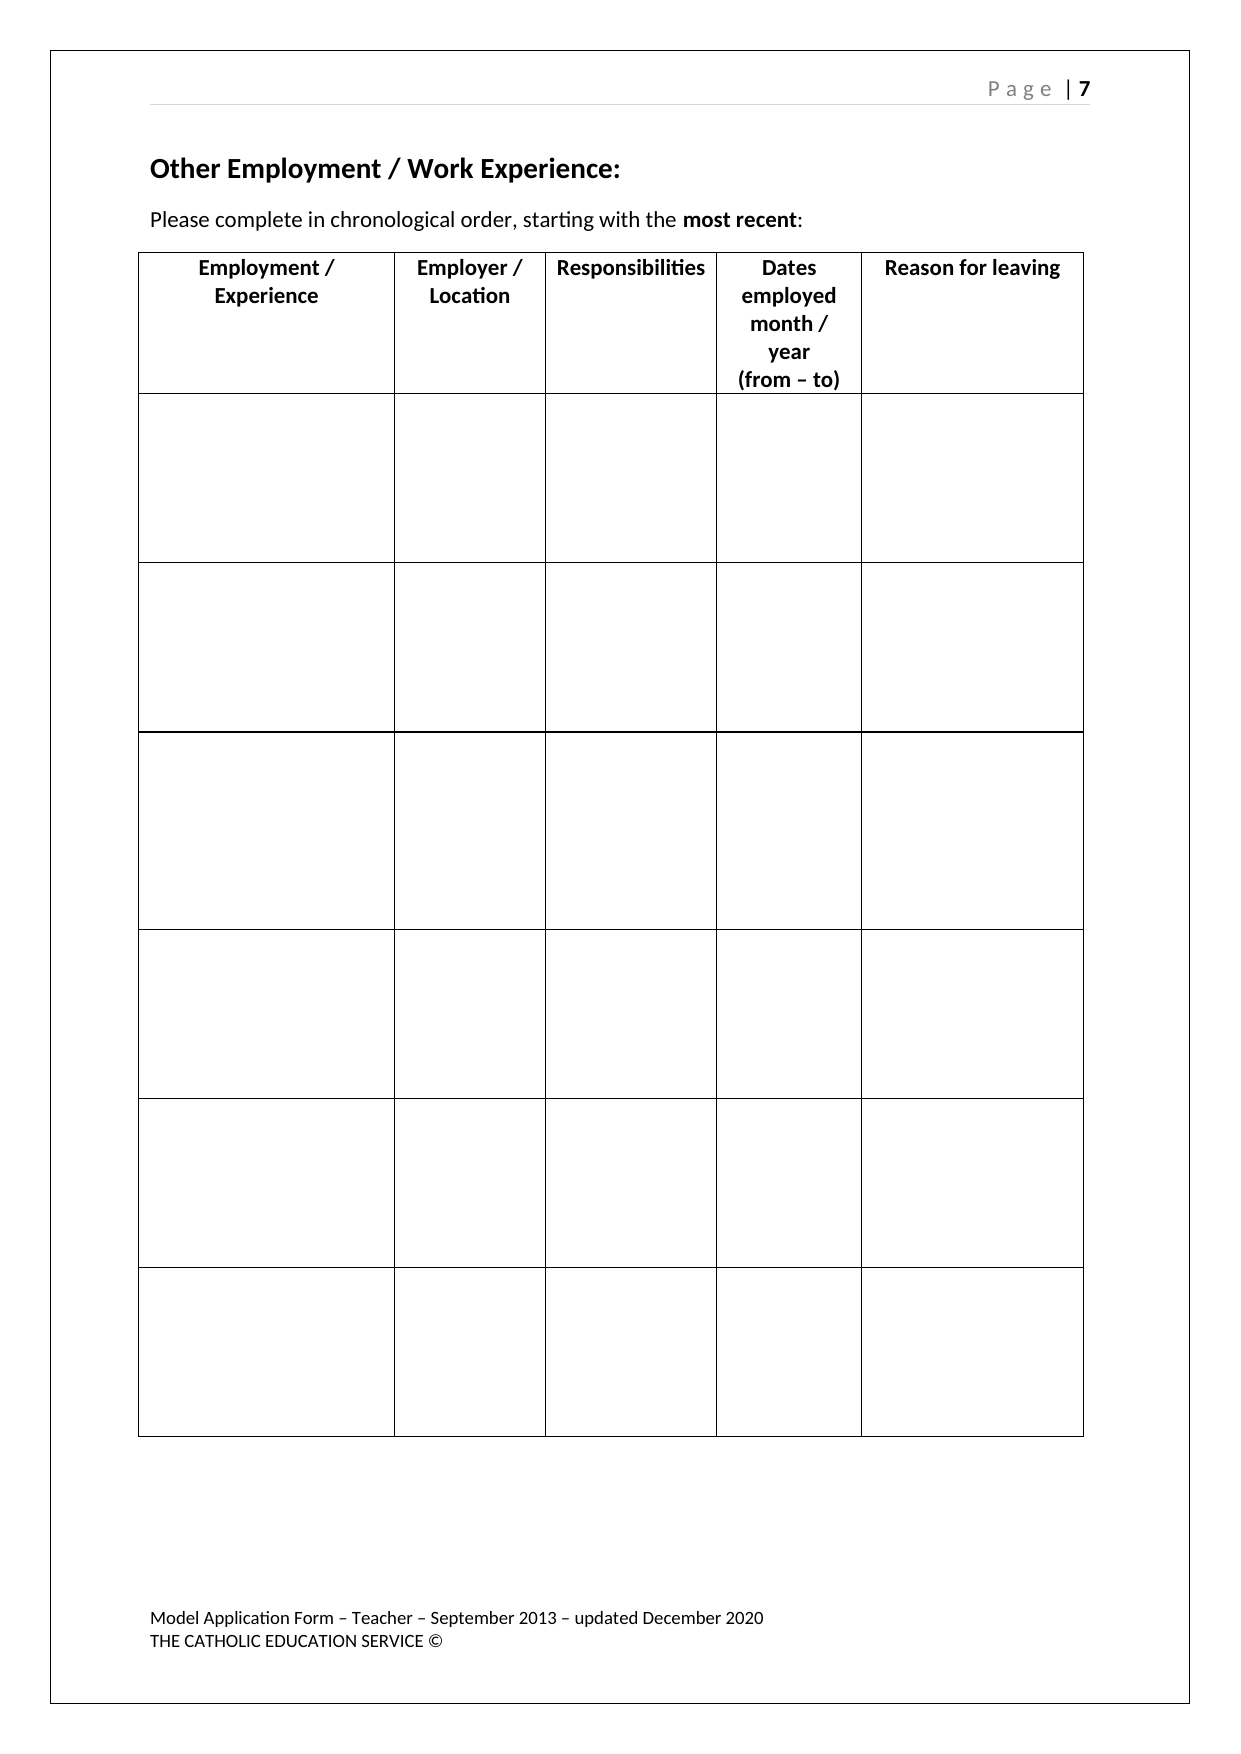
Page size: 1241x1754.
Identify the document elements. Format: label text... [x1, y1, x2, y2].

table_cell [717, 1268, 861, 1436]
table_header Dates employed month / year (from – to) [717, 253, 861, 393]
table_cell [717, 563, 861, 731]
table_cell [395, 930, 545, 1098]
table_cell [862, 563, 1083, 731]
table_cell [139, 563, 394, 731]
table_cell [717, 1099, 861, 1267]
table_header Employment / Experience [139, 253, 394, 393]
table_cell [717, 930, 861, 1098]
table_cell [546, 563, 716, 731]
text Other Employment / Work Experience: [150, 150, 1090, 186]
table_cell [395, 1099, 545, 1267]
table_header Reason for leaving [862, 253, 1083, 393]
table_cell [395, 394, 545, 562]
table_cell [395, 1268, 545, 1436]
table_cell [717, 394, 861, 562]
table_cell [139, 394, 394, 562]
table_cell [395, 733, 545, 929]
table_cell [862, 1268, 1083, 1436]
table_cell [862, 394, 1083, 562]
table_cell [862, 930, 1083, 1098]
table_cell [139, 930, 394, 1098]
table_cell [139, 733, 394, 929]
table_cell [546, 930, 716, 1098]
table_header Responsibilities [546, 253, 716, 393]
table_cell [862, 1099, 1083, 1267]
text Please complete in chronological order, starting with the most recent: [150, 205, 1090, 233]
table_cell [546, 1099, 716, 1267]
table_cell [862, 733, 1083, 929]
table_cell [717, 733, 861, 929]
table_cell [546, 733, 716, 929]
table_header Employer / Location [395, 253, 545, 393]
table_cell [546, 394, 716, 562]
table_cell [139, 1268, 394, 1436]
table_cell [546, 1268, 716, 1436]
table_cell [395, 563, 545, 731]
table_cell [139, 1099, 394, 1267]
